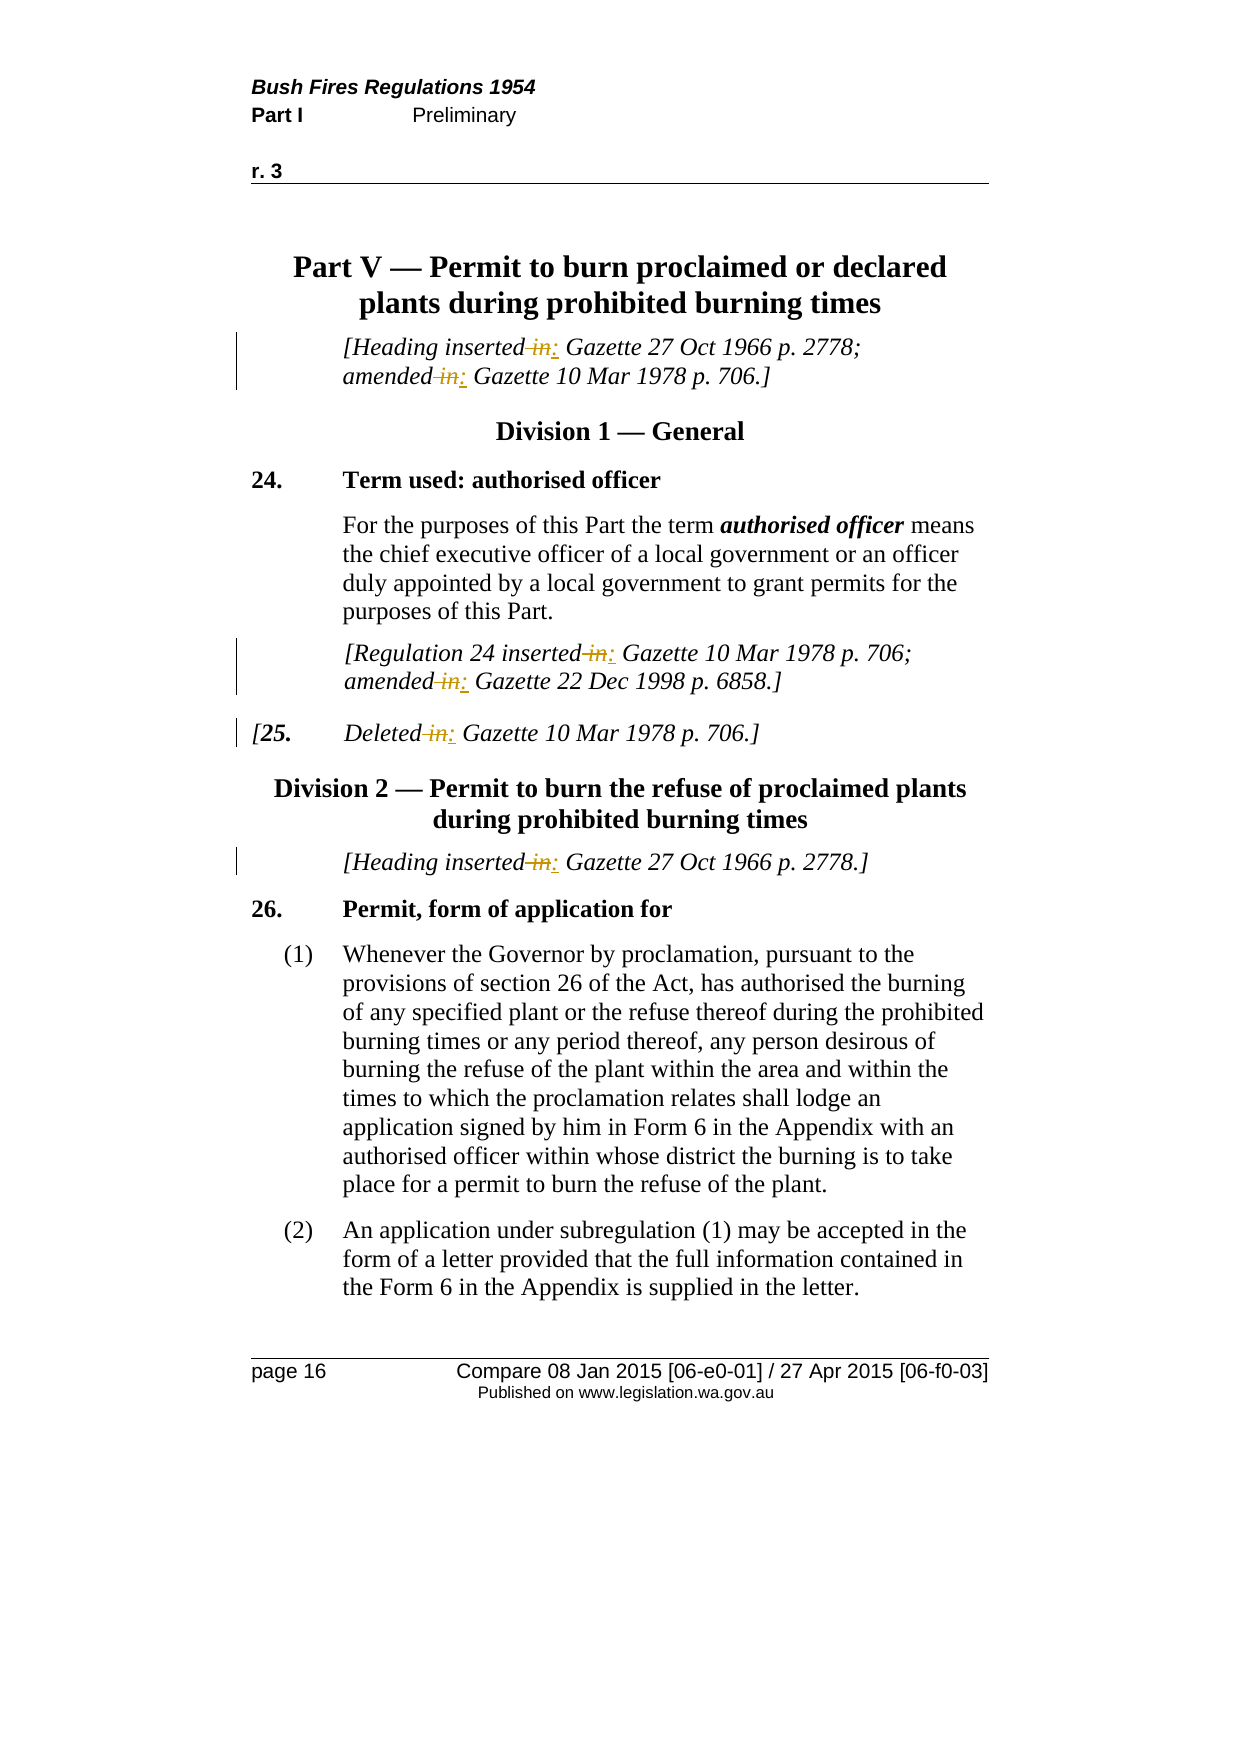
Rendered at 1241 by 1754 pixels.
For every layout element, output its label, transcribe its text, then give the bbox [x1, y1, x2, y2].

subtitle 24. Term used: authorised officer [251, 465, 989, 493]
subtitle Part V — Permit to burn proclaimed or declared plants during prohibited burning times [251, 248, 989, 320]
text (1) Whenever the Governor by proclamation, pursuant to the provisions of section 26 of the Act, has authorised the burning of any specified plant or the refuse thereof during the prohibited burning times or any period thereof, any person desirous of burning the refuse of the plant within the area and within the times to which the proclamation relates shall lodge an application signed by him in Form 6 in the Appendix with an authorised officer within whose district the burning is to take place for a permit to burn the refuse of the plant. [251, 939, 989, 1198]
text [Regulation 24 inserted Gazette 10 Mar 1978 p. 706; amended Gazette 22 Dec 1998 p. 6858.] [251, 638, 989, 695]
subtitle 26. Permit, form of application for [251, 894, 989, 923]
text For the purposes of this Part the term authorised officer means the chief executive officer of a local government or an officer duly appointed by a local government to grant permits for the purposes of this Part. [251, 510, 989, 625]
subtitle [Heading inserted Gazette 27 Oct 1966 p. 2778.] [251, 847, 989, 875]
text [25. Deleted Gazette 10 Mar 1978 p. 706.] [251, 718, 989, 747]
text (2) An application under subregulation (1) may be accepted in the form of a letter provided that the full information contained in the Form 6 in the Appendix is supplied in the letter. [251, 1215, 989, 1301]
subtitle Division 2 — Permit to burn the refuse of proclaimed plants during prohibited burning times [251, 772, 989, 834]
subtitle [Heading inserted Gazette 27 Oct 1966 p. 2778; amended Gazette 10 Mar 1978 p. 706.] [251, 332, 989, 390]
subtitle Division 1 — General [251, 415, 989, 446]
